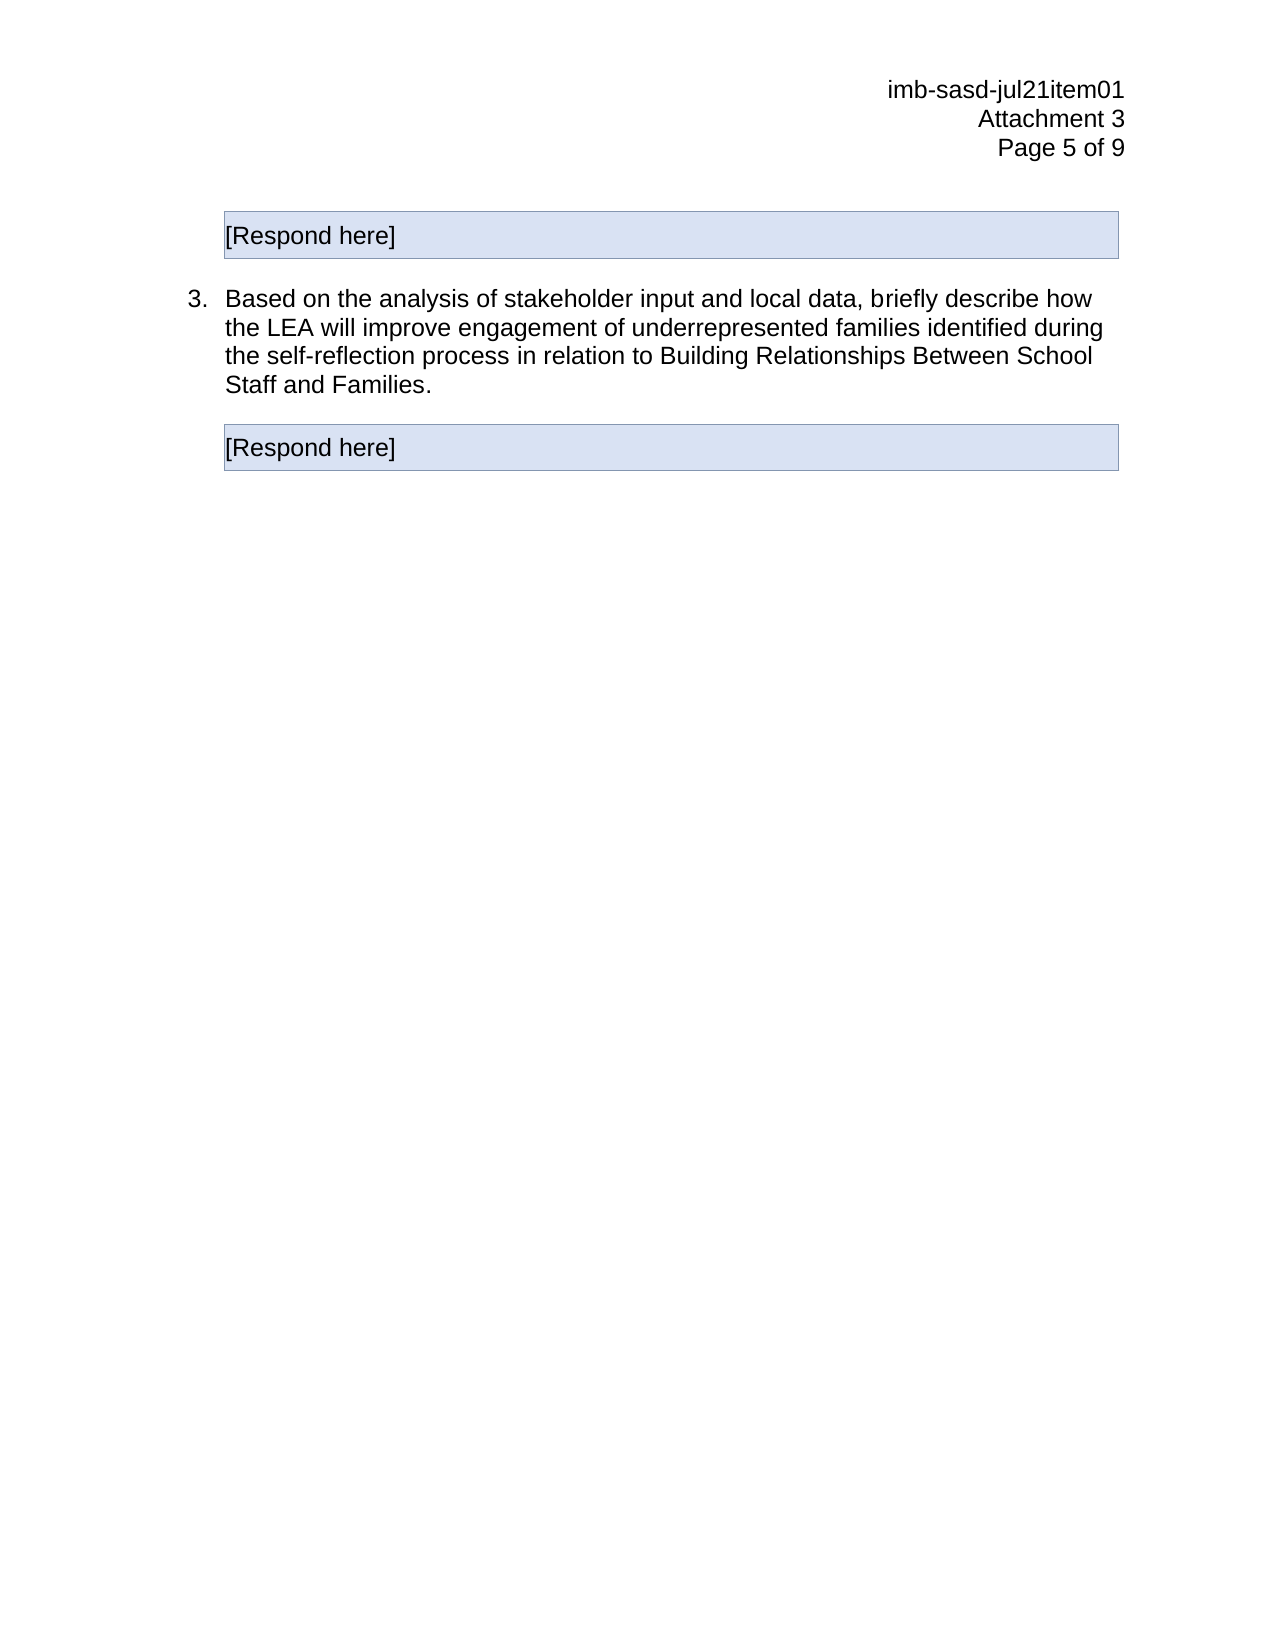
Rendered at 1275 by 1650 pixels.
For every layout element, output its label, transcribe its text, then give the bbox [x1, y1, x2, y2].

list Based on the analysis of stakeholder input and local data, briefly describe how the LEA will improve engagement of underrepresented families identified during the self-reflection process in relation to Building Relationships Between School Staff and Families. [187, 284, 1125, 399]
list [Respond here] [225, 212, 1118, 258]
list [Respond here] [225, 425, 1118, 470]
